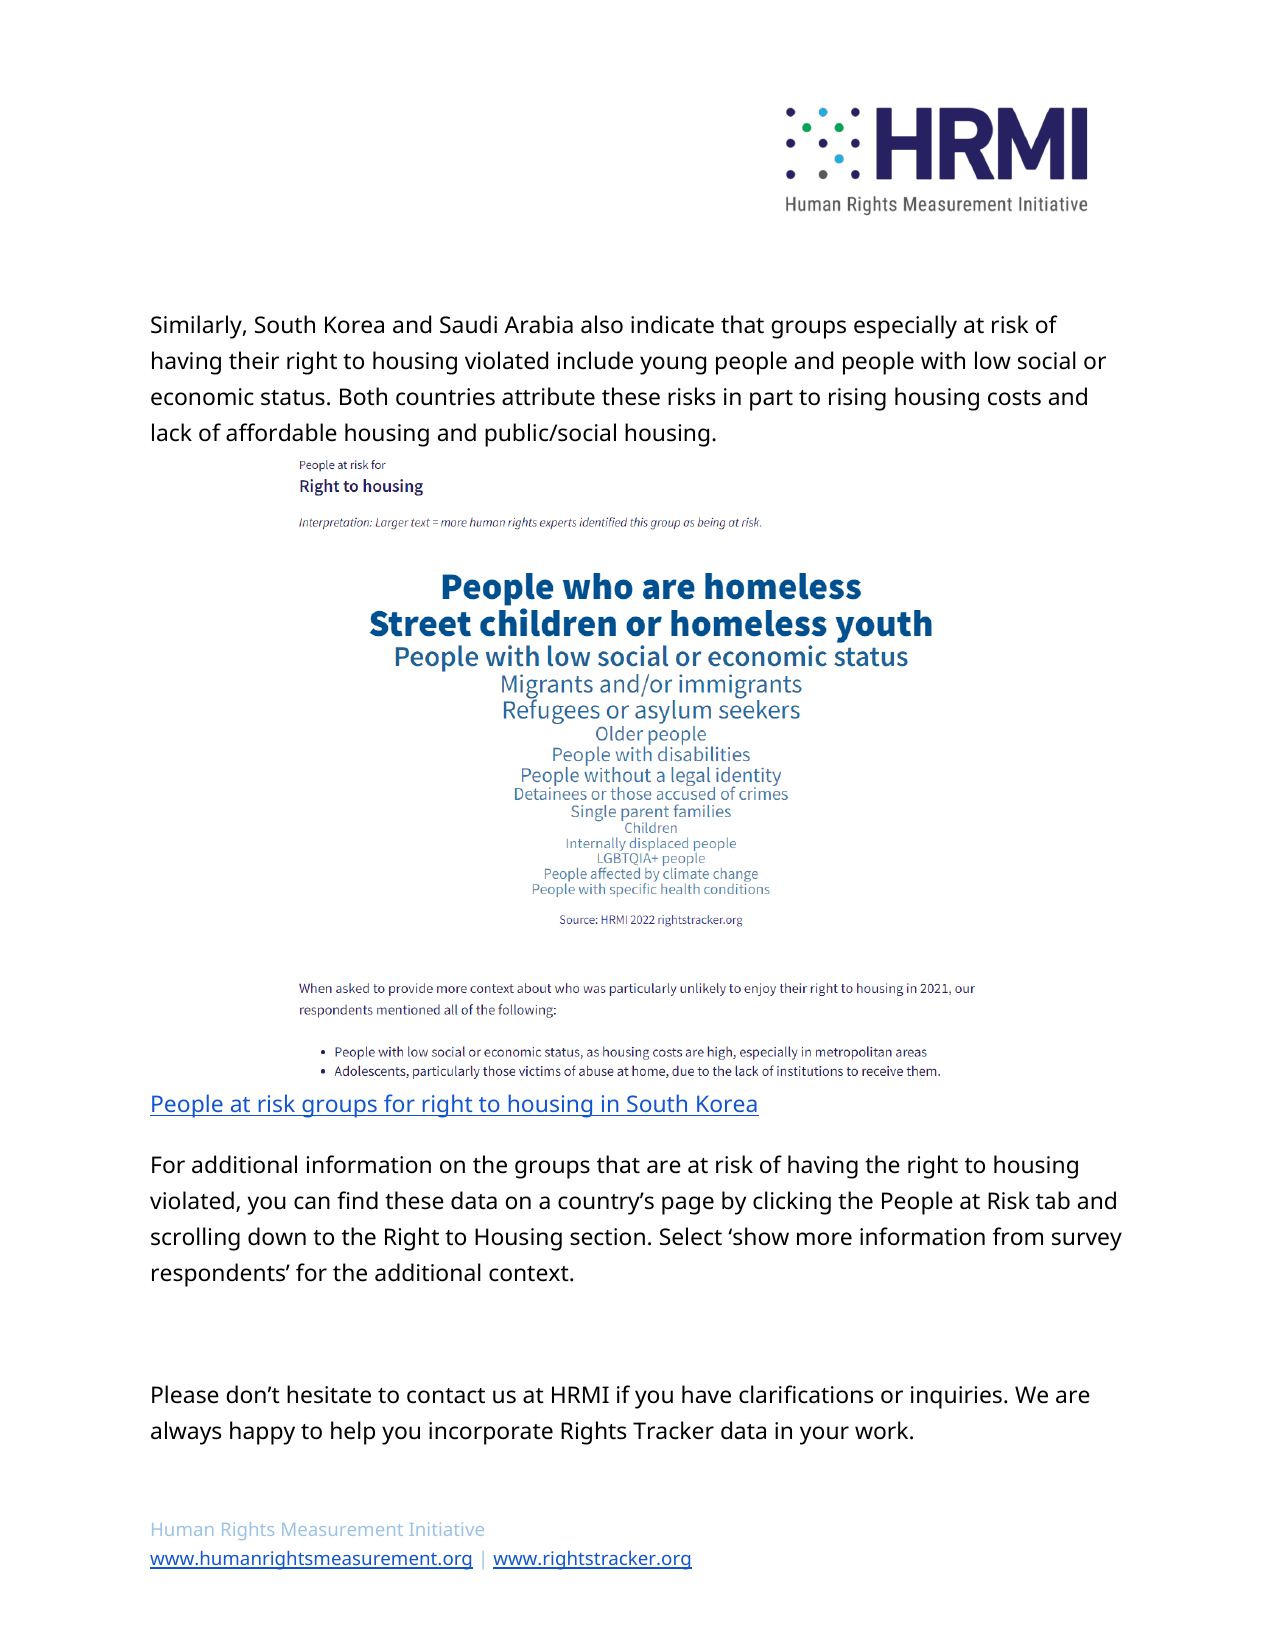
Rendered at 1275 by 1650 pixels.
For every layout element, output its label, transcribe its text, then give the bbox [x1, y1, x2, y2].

text For additional information on the groups that are at risk of having the right to housing violated, you can find these data on a country’s page by clicking the People at Risk tab and scrolling down to the Right to Housing section. Select ‘show more information from survey respondents’ for the additional context. [150, 1149, 1125, 1288]
text Please don’t hesitate to contact us at HRMI if you have clarifications or inquiries. We are always happy to help you incorporate Rights Tracker data in your work. [150, 1379, 1125, 1446]
text People at risk groups for right to housing in South Korea [150, 1088, 1125, 1119]
text Similarly, South Korea and Saudi Arabia also indicate that groups especially at risk of having their right to housing violated include young people and people with low social or economic status. Both countries attribute these risks in part to rising housing costs and lack of affordable housing and public/social housing. [150, 309, 1125, 448]
picture [285, 453, 990, 1085]
picture [773, 100, 1102, 220]
